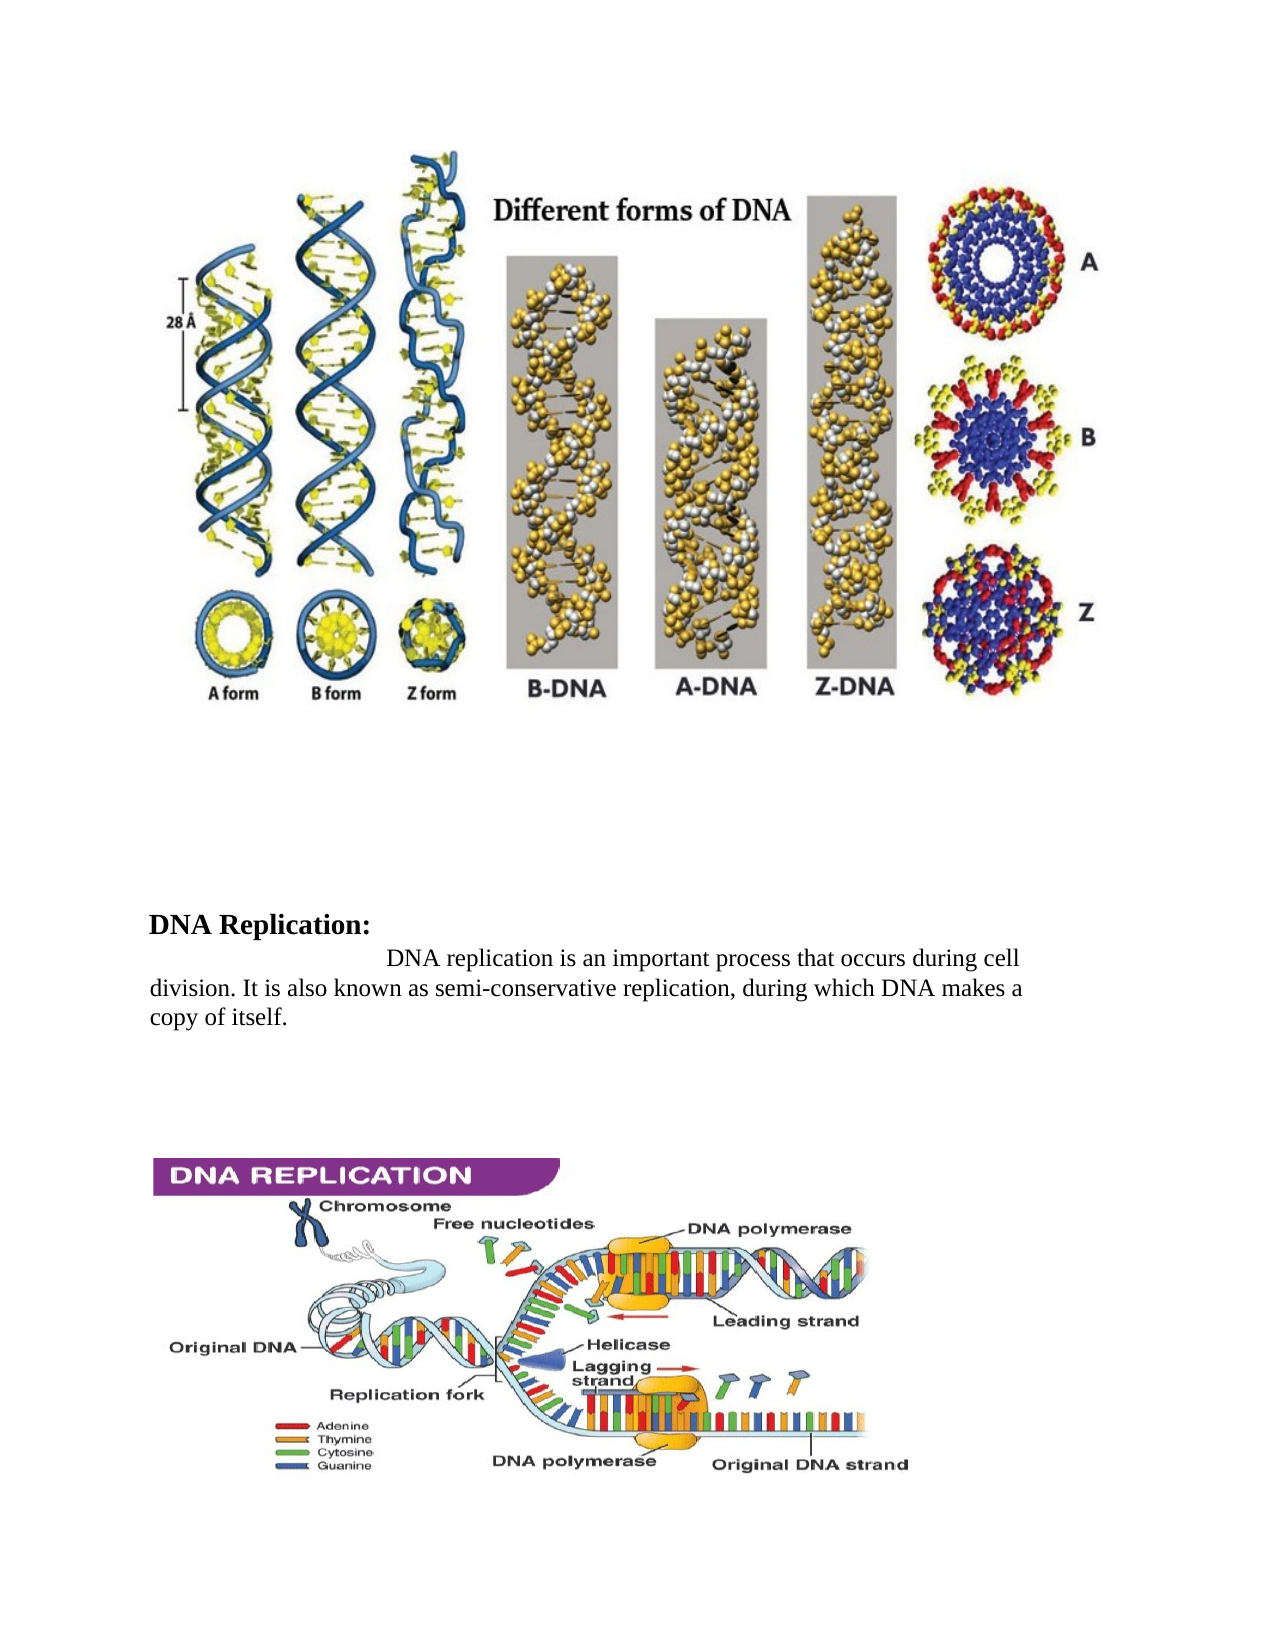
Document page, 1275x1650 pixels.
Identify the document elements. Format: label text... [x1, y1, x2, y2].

picture [153, 1158, 954, 1477]
picture [159, 150, 1104, 708]
subtitle DNA Replication: [148, 907, 1124, 941]
text DNA replication is an important process that occurs during cell division. It is also known as semi-conservative replication, during which DNA makes a copy of itself. [148, 943, 1068, 1031]
